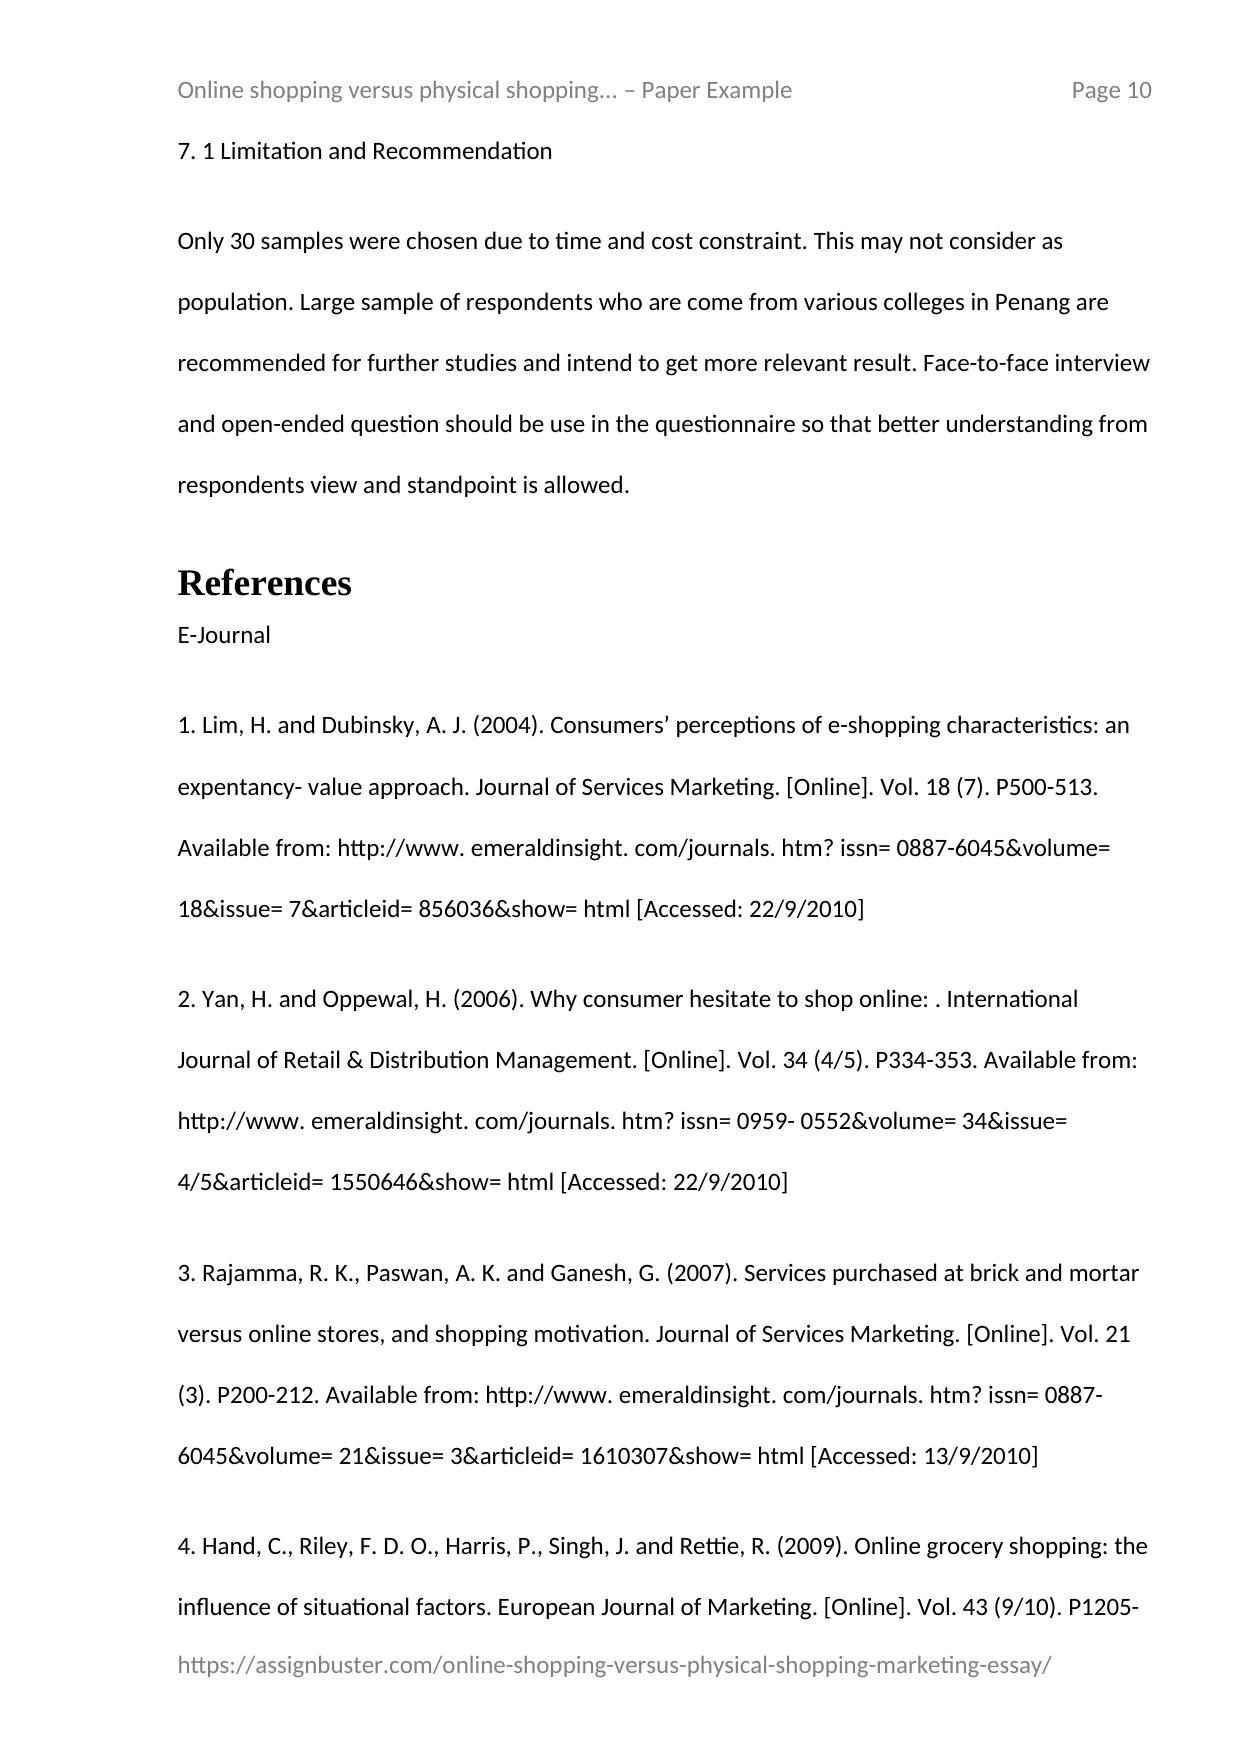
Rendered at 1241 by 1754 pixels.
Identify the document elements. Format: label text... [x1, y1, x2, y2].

text 3. Rajamma, R. K., Paswan, A. K. and Ganesh, G. (2007). Services purchased at brick and mortar versus online stores, and shopping motivation. Journal of Services Marketing. [Online]. Vol. 21 (3). P200-212. Available from: http://www. emeraldinsight. com/journals. htm? issn= 0887-6045&volume= 21&issue= 3&articleid= 1610307&show= html [Accessed: 13/9/2010] [177, 1257, 1152, 1471]
text 1. Lim, H. and Dubinsky, A. J. (2004). Consumers’ perceptions of e-shopping characteristics: an expentancy- value approach. Journal of Services Marketing. [Online]. Vol. 18 (7). P500-513. Available from: http://www. emeraldinsight. com/journals. htm? issn= 0887-6045&volume= 18&issue= 7&articleid= 856036&show= html [Accessed: 22/9/2010] [177, 709, 1152, 923]
text E-Journal [177, 619, 1152, 649]
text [177, 1531, 1152, 1622]
subtitle References [177, 560, 1152, 603]
text 2. Yan, H. and Oppewal, H. (2006). Why consumer hesitate to shop online: . International Journal of Retail & Distribution Management. [Online]. Vol. 34 (4/5). P334-353. Available from: http://www. emeraldinsight. com/journals. htm? issn= 0959- 0552&volume= 34&issue= 4/5&articleid= 1550646&show= html [Accessed: 22/9/2010] [177, 983, 1152, 1197]
text 7. 1 Limitation and Recommendation [177, 135, 1152, 165]
text Only 30 samples were chosen due to time and cost constraint. This may not consider as population. Large sample of respondents who are come from various colleges in Penang are recommended for further studies and intend to get more relevant result. Face-to-face interview and open-ended question should be use in the questionnaire so that better understanding from respondents view and standpoint is allowed. [177, 225, 1152, 500]
